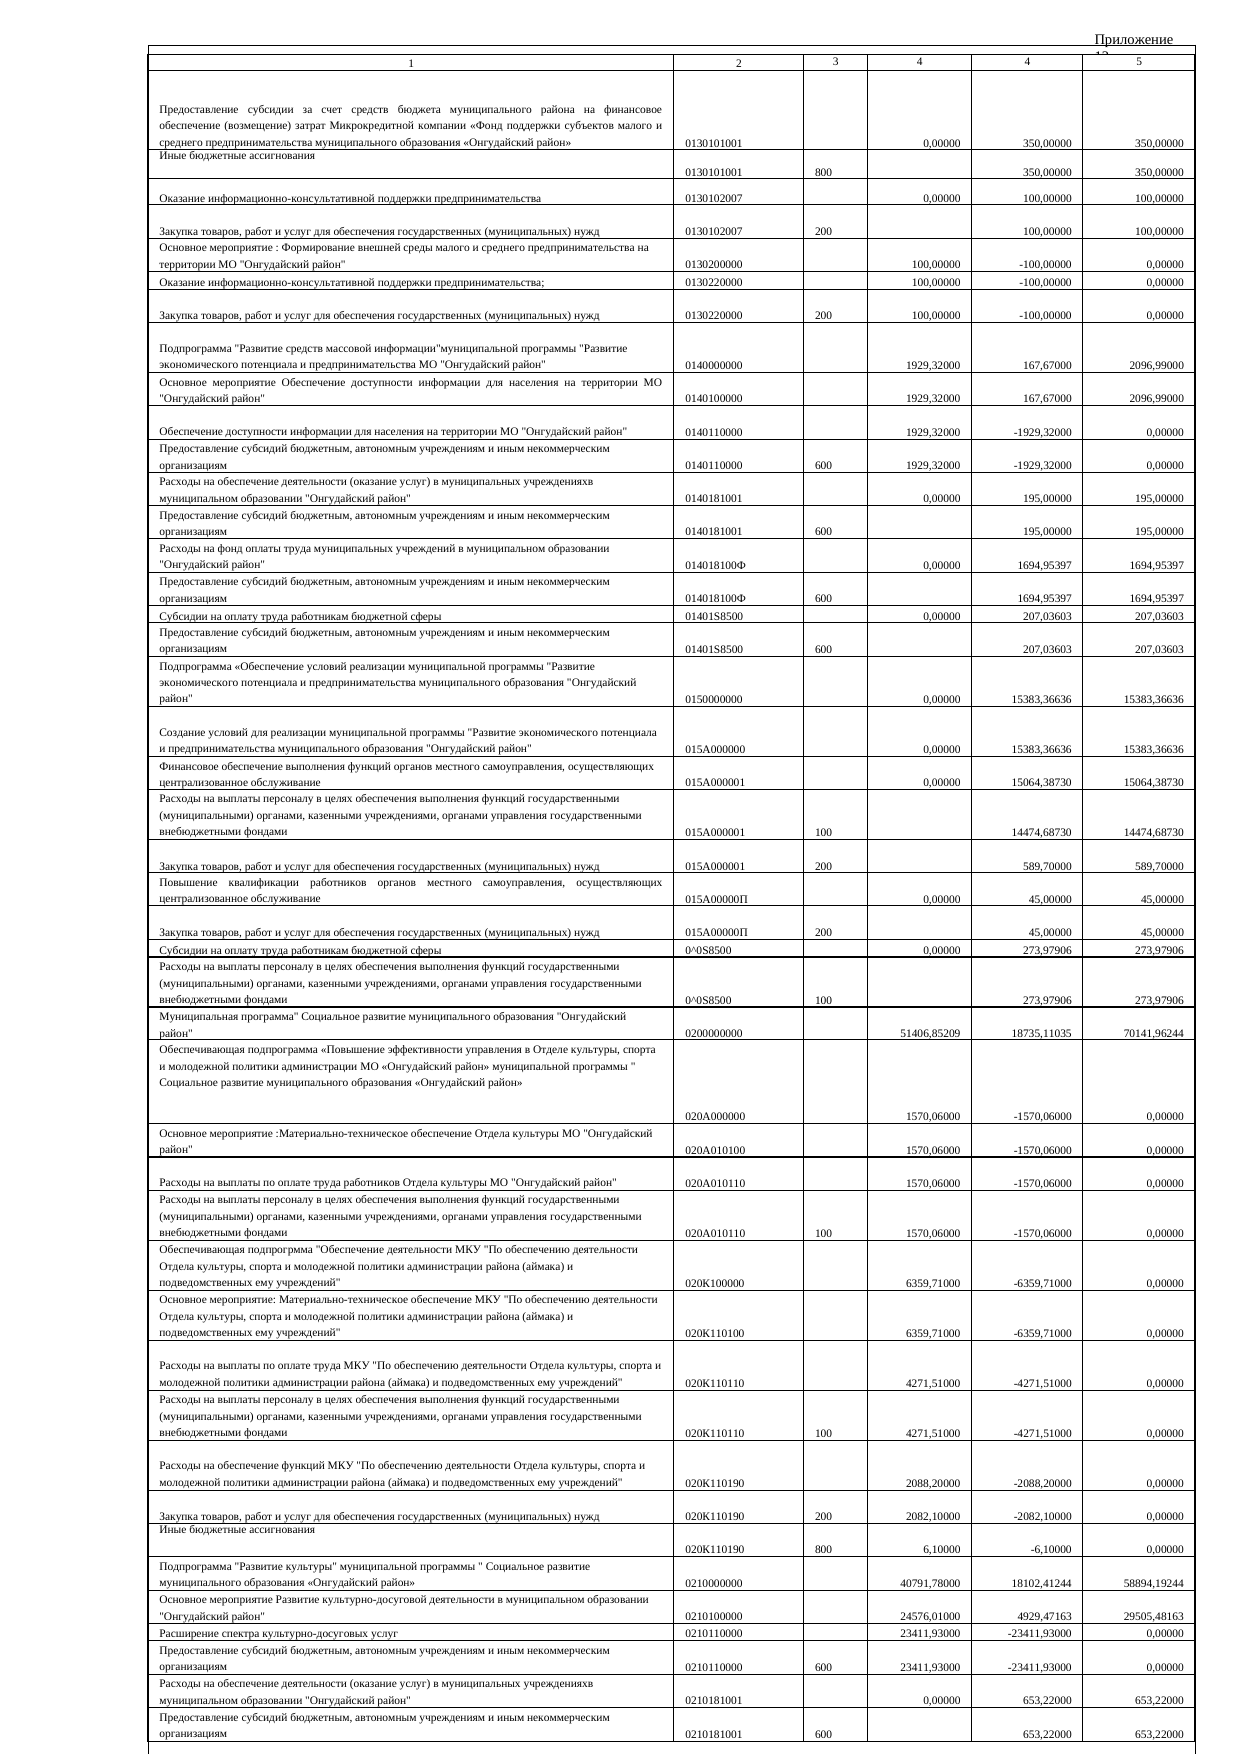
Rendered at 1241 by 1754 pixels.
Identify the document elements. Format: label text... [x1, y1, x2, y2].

table_cell [868, 1708, 971, 1741]
table_cell Расходы на выплаты по оплате труда МКУ "По обеспечению деятельности Отдела культуры, спорта и молодежной политики администрации района (аймака) и подведомственных ему учреждений" [149, 1341, 673, 1389]
table_cell 207,03603 [1083, 623, 1194, 656]
table_cell 70141,96244 [1083, 1008, 1194, 1039]
table_cell Иные бюджетные ассигнования [149, 150, 673, 178]
table_cell Обеспечивающая подпрограмма «Повышение эффективности управления в Отделе культуры, спорта и молодежной политики администрации МО «Онгудайский район» муниципальной программы " Социальное развитие муниципального образования «Онгудайский район» [149, 1040, 673, 1123]
table_cell 100,00000 [868, 272, 971, 288]
table_cell 015А000000 [674, 707, 803, 756]
table_cell 015А00000П [674, 873, 803, 905]
table_cell 015А000001 [674, 757, 803, 789]
table_cell 207,03603 [972, 623, 1082, 656]
table_cell 0,00000 [868, 873, 971, 905]
table_cell 100,00000 [972, 179, 1082, 204]
table_cell 167,67000 [972, 323, 1082, 372]
table_cell 014018100Ф [674, 539, 803, 572]
table_cell -2082,10000 [972, 1491, 1082, 1523]
table_cell 195,00000 [1083, 473, 1194, 505]
table_cell 0,00000 [1083, 1391, 1194, 1439]
table_cell 15383,36636 [1083, 707, 1194, 756]
table_cell Обеспечивающая подпрогрмма "Обеспечение деятельности МКУ "По обеспечению деятельности Отдела культуры, спорта и молодежной политики администрации района (аймака) и подведомственных ему учреждений" [149, 1241, 673, 1289]
table_cell 0210181001 [674, 1675, 803, 1707]
table_cell 020К110100 [674, 1291, 803, 1339]
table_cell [149, 1641, 673, 1674]
table_cell Расходы на выплаты по оплате труда работников Отдела культуры МО "Онгудайский район" [149, 1158, 673, 1189]
table_cell Муниципальная программа" Социальное развитие муниципального образования "Онгудайский район" [149, 1008, 673, 1039]
table_cell [804, 272, 867, 288]
table_cell -100,00000 [972, 290, 1082, 322]
table_cell 273,97906 [1083, 958, 1194, 1006]
table_cell 020А010110 [674, 1158, 803, 1189]
table_cell 15383,36636 [972, 657, 1082, 706]
table_cell 6,10000 [868, 1524, 971, 1556]
table_cell 1929,32000 [868, 323, 971, 372]
table_cell [804, 1291, 867, 1339]
table_header 4 [868, 55, 971, 70]
table_cell 273,97906 [1083, 940, 1194, 956]
table_cell [804, 1158, 867, 1189]
table_cell 51406,85209 [868, 1008, 971, 1039]
table_cell [804, 940, 867, 956]
table_cell 01401S8500 [674, 606, 803, 622]
table_cell 23411,93000 [868, 1641, 971, 1674]
table_cell [868, 205, 971, 237]
table_header 1 [149, 55, 673, 70]
table_cell Предоставление субсидий бюджетным, автономным учреждениям и иным некоммерческим организациям [149, 440, 673, 472]
table_cell 0,00000 [868, 757, 971, 789]
table_cell 0,00000 [868, 539, 971, 572]
table_cell [868, 906, 971, 939]
table_header 3 [804, 55, 867, 70]
table_cell Подпрограмма "Развитие средств массовой информации"муниципальной программы "Развитие экономического потенциала и предпринимательства МО "Онгудайский район" [149, 323, 673, 372]
table_cell 1694,95397 [972, 573, 1082, 605]
table_cell -6359,71000 [972, 1241, 1082, 1289]
table_cell Создание условий для реализации муниципальной программы "Развитие экономического потенциала и предпринимательства муниципального образования "Онгудайский район" [149, 707, 673, 756]
table_cell Подпрограмма «Обеспечение условий реализации муниципальной программы "Развитие экономического потенциала и предпринимательства муниципального образования "Онгудайский район" [149, 657, 673, 706]
table_cell [868, 840, 971, 872]
table_cell [804, 1341, 867, 1389]
table_cell [804, 473, 867, 505]
table_header 5 [1083, 55, 1194, 70]
table_cell 0,00000 [1083, 1624, 1194, 1640]
table_cell [868, 958, 971, 1006]
table_cell -1929,32000 [972, 406, 1082, 438]
table_cell 600 [804, 623, 867, 656]
table_cell 195,00000 [1083, 506, 1194, 538]
table_header 2 [674, 55, 803, 70]
table_cell 020А010100 [674, 1124, 803, 1156]
table_cell [804, 757, 867, 789]
table_cell 1694,95397 [1083, 539, 1194, 572]
table_cell 653,22000 [1083, 1675, 1194, 1707]
table_cell 600 [804, 1708, 867, 1741]
table_cell 0,00000 [1083, 1291, 1194, 1339]
table_cell [804, 1241, 867, 1289]
table_cell [868, 150, 971, 178]
table_cell [804, 323, 867, 372]
table_cell [804, 707, 867, 756]
table_cell 0,00000 [868, 473, 971, 505]
table_cell [804, 179, 867, 204]
table_cell Закупка товаров, работ и услуг для обеспечения государственных (муниципальных) нужд [149, 840, 673, 872]
table_cell 45,00000 [1083, 873, 1194, 905]
table_cell 0140181001 [674, 473, 803, 505]
table_header 4 [972, 55, 1082, 70]
table_cell 200 [804, 290, 867, 322]
table_cell 350,00000 [1083, 150, 1194, 178]
table_cell 0140110000 [674, 440, 803, 472]
table_cell -1570,06000 [972, 1191, 1082, 1239]
table_cell 0,00000 [1083, 1241, 1194, 1289]
table_cell [804, 657, 867, 706]
table_cell [804, 873, 867, 905]
table_cell 0,00000 [1083, 1040, 1194, 1123]
table_cell 020К110190 [674, 1441, 803, 1489]
table_cell 0,00000 [868, 657, 971, 706]
table_cell [804, 1675, 867, 1707]
table_cell Обеспечение доступности информации для населения на территории МО "Онгудайский район" [149, 406, 673, 438]
table_cell 0,00000 [1083, 239, 1194, 271]
table_cell 207,03603 [1083, 606, 1194, 622]
table_cell 0,00000 [1083, 1191, 1194, 1239]
table_cell 2096,99000 [1083, 323, 1194, 372]
table_cell 0,00000 [868, 707, 971, 756]
table_cell Закупка товаров, работ и услуг для обеспечения государственных (муниципальных) нужд [149, 205, 673, 237]
table_cell 200 [804, 205, 867, 237]
table_cell 0,00000 [868, 179, 971, 204]
table_cell 14474,68730 [972, 790, 1082, 839]
table_cell [804, 1124, 867, 1156]
table_cell 1570,06000 [868, 1191, 971, 1239]
table_cell 0210100000 [674, 1591, 803, 1623]
table_cell 24576,01000 [868, 1591, 971, 1623]
table_cell 0,00000 [1083, 440, 1194, 472]
table_cell 195,00000 [972, 506, 1082, 538]
table_cell Подпрограмма "Развитие культуры" муниципальной программы " Социальное развитие муниципального образования «Онгудайский район» [149, 1557, 673, 1589]
table_cell 100,00000 [868, 239, 971, 271]
table_cell Расходы на обеспечение деятельности (оказание услуг) в муниципальных учрежденияхв муниципальном образовании "Онгудайский район" [149, 1675, 673, 1707]
table_cell 020А010110 [674, 1191, 803, 1239]
table_cell -100,00000 [972, 239, 1082, 271]
table_cell -23411,93000 [972, 1624, 1082, 1640]
table_cell [804, 71, 867, 149]
table_cell 200 [804, 840, 867, 872]
table_cell 1929,32000 [868, 440, 971, 472]
table_cell 15383,36636 [1083, 657, 1194, 706]
table_cell 2082,10000 [868, 1491, 971, 1523]
table_cell 1929,32000 [868, 373, 971, 405]
table_cell Расходы на обеспечение функций МКУ "По обеспечению деятельности Отдела культуры, спорта и молодежной политики администрации района (аймака) и подведомственных ему учреждений" [149, 1441, 673, 1489]
table_cell 653,22000 [972, 1708, 1082, 1741]
table_cell 020А000000 [674, 1040, 803, 1123]
table_cell Оказание информационно-консультативной поддержки предпринимательства [149, 179, 673, 204]
table_cell 800 [804, 1524, 867, 1556]
table_cell -100,00000 [972, 272, 1082, 288]
table_cell Иные бюджетные ассигнования [149, 1524, 673, 1556]
table_cell 18102,41244 [972, 1557, 1082, 1589]
table_cell Субсидии на оплату труда работникам бюджетной сферы [149, 606, 673, 622]
table_cell 100,00000 [1083, 205, 1194, 237]
table_cell [868, 573, 971, 605]
table_cell 0,00000 [868, 606, 971, 622]
table_cell Предоставление субсидий бюджетным, автономным учреждениям и иным некоммерческим организациям [149, 506, 673, 538]
table_cell Предоставление субсидии за счет средств бюджета муниципального района на финансовое обеспечение (возмещение) затрат Микрокредитной компании «Фонд поддержки субъектов малого и среднего предпринимательства муниципального образования «Онгудайский район» [149, 71, 673, 149]
table_cell [804, 1040, 867, 1123]
table_cell [804, 1591, 867, 1623]
table_cell 23411,93000 [868, 1624, 971, 1640]
table_cell [804, 539, 867, 572]
table_cell 167,67000 [972, 373, 1082, 405]
table_cell 1694,95397 [1083, 573, 1194, 605]
table_cell 100,00000 [868, 290, 971, 322]
table_cell 0140000000 [674, 323, 803, 372]
table_cell 0130102007 [674, 205, 803, 237]
table_cell 0,00000 [1083, 1341, 1194, 1389]
table_cell 350,00000 [1083, 71, 1194, 149]
table_cell 6359,71000 [868, 1241, 971, 1289]
table_cell [804, 1441, 867, 1489]
table_cell 4271,51000 [868, 1391, 971, 1439]
table_cell Предоставление субсидий бюджетным, автономным учреждениям и иным некоммерческим организациям [149, 573, 673, 605]
table_cell 0,00000 [1083, 406, 1194, 438]
table_cell 273,97906 [972, 940, 1082, 956]
table_cell 0130220000 [674, 272, 803, 288]
table_cell 100,00000 [1083, 179, 1194, 204]
table_cell 015А000001 [674, 840, 803, 872]
table_cell 015А000001 [674, 790, 803, 839]
table_cell 020К100000 [674, 1241, 803, 1289]
table_cell [868, 623, 971, 656]
table_cell 0130101001 [674, 71, 803, 149]
table_cell Закупка товаров, работ и услуг для обеспечения государственных (муниципальных) нужд [149, 1491, 673, 1523]
table_cell -2088,20000 [972, 1441, 1082, 1489]
table_cell 0,00000 [1083, 1124, 1194, 1156]
table_cell 14474,68730 [1083, 790, 1194, 839]
table_cell Расходы на обеспечение деятельности (оказание услуг) в муниципальных учрежденияхв муниципальном образовании "Онгудайский район" [149, 473, 673, 505]
table_cell [804, 373, 867, 405]
table_cell 0,00000 [1083, 1524, 1194, 1556]
table_cell -1570,06000 [972, 1124, 1082, 1156]
table_cell 0130200000 [674, 239, 803, 271]
table_cell 0140110000 [674, 406, 803, 438]
table_cell 600 [804, 440, 867, 472]
table_cell 0210181001 [674, 1708, 803, 1741]
table_cell [804, 1624, 867, 1640]
table_cell [804, 1557, 867, 1589]
table_cell 0130220000 [674, 290, 803, 322]
table_cell 45,00000 [972, 873, 1082, 905]
table_cell 6359,71000 [868, 1291, 971, 1339]
table_cell 0,00000 [1083, 290, 1194, 322]
table_cell 0200000000 [674, 1008, 803, 1039]
table_cell 0150000000 [674, 657, 803, 706]
table_cell 15064,38730 [972, 757, 1082, 789]
table_cell 15383,36636 [972, 707, 1082, 756]
table_cell 0140181001 [674, 506, 803, 538]
table_cell Повышение квалификации работников органов местного самоуправления, осуществляющих централизованное обслуживание [149, 873, 673, 905]
table_cell Предоставление субсидий бюджетным, автономным учреждениям и иным некоммерческим организациям [149, 623, 673, 656]
table_cell -4271,51000 [972, 1341, 1082, 1389]
table_cell 207,03603 [972, 606, 1082, 622]
table_cell 100 [804, 790, 867, 839]
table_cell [149, 1708, 673, 1741]
table_cell 1694,95397 [972, 539, 1082, 572]
table_cell 4929,47163 [972, 1591, 1082, 1623]
table_cell 1570,06000 [868, 1040, 971, 1123]
table_cell 600 [804, 506, 867, 538]
table_cell 200 [804, 906, 867, 939]
table_cell Основное мероприятие :Материально-техническое обеспечение Отдела культуры МО "Онгудайский район" [149, 1124, 673, 1156]
table_cell -23411,93000 [972, 1641, 1082, 1674]
table_cell Субсидии на оплату труда работникам бюджетной сферы [149, 940, 673, 956]
table_cell 0130101001 [674, 150, 803, 178]
table_cell -1570,06000 [972, 1040, 1082, 1123]
table_cell 195,00000 [972, 473, 1082, 505]
table_cell 0,00000 [868, 1675, 971, 1707]
table_cell Закупка товаров, работ и услуг для обеспечения государственных (муниципальных) нужд [149, 290, 673, 322]
table_cell 18735,11035 [972, 1008, 1082, 1039]
table_cell 0,00000 [1083, 1491, 1194, 1523]
table_cell 1570,06000 [868, 1124, 971, 1156]
table_cell Основное мероприятие : Формирование внешней среды малого и среднего предпринимательства на территории МО "Онгудайский район" [149, 239, 673, 271]
table_cell 020К110110 [674, 1341, 803, 1389]
table_cell 0210110000 [674, 1624, 803, 1640]
table_cell 0210110000 [674, 1641, 803, 1674]
table_cell Основное мероприятие: Материально-техническое обеспечение МКУ "По обеспечению деятельности Отдела культуры, спорта и молодежной политики администрации района (аймака) и подведомственных ему учреждений" [149, 1291, 673, 1339]
table_cell Финансовое обеспечение выполнения функций органов местного самоуправления, осуществляющих централизованное обслуживание [149, 757, 673, 789]
table_cell 40791,78000 [868, 1557, 971, 1589]
table_cell -4271,51000 [972, 1391, 1082, 1439]
table_cell 100 [804, 958, 867, 1006]
table_cell 015А00000П [674, 906, 803, 939]
table_cell 200 [804, 1491, 867, 1523]
table_cell 0^0S8500 [674, 940, 803, 956]
table_cell 014018100Ф [674, 573, 803, 605]
table_cell 100 [804, 1191, 867, 1239]
table_cell [804, 239, 867, 271]
table_cell 2096,99000 [1083, 373, 1194, 405]
table_cell 100 [804, 1391, 867, 1439]
table_cell 45,00000 [972, 906, 1082, 939]
table_cell 653,22000 [1083, 1708, 1194, 1741]
table_cell [804, 606, 867, 622]
table_cell [868, 506, 971, 538]
table_cell 350,00000 [972, 150, 1082, 178]
table_cell 589,70000 [1083, 840, 1194, 872]
table_cell [868, 790, 971, 839]
table_cell 600 [804, 573, 867, 605]
table_cell -6359,71000 [972, 1291, 1082, 1339]
table_cell 0,00000 [868, 71, 971, 149]
table_cell -6,10000 [972, 1524, 1082, 1556]
table_cell 0,00000 [1083, 1441, 1194, 1489]
table_cell 0,00000 [868, 940, 971, 956]
table_cell Основное мероприятие Обеспечение доступности информации для населения на территории МО "Онгудайский район" [149, 373, 673, 405]
table_cell 653,22000 [972, 1675, 1082, 1707]
table_cell Основное мероприятие Развитие культурно-досуговой деятельности в муниципальном образовании "Онгудайский район" [149, 1591, 673, 1623]
table_cell 0,00000 [1083, 272, 1194, 288]
table_cell 020К110190 [674, 1491, 803, 1523]
table_cell 0^0S8500 [674, 958, 803, 1006]
table_cell 0210000000 [674, 1557, 803, 1589]
table_cell 1929,32000 [868, 406, 971, 438]
table_cell 100,00000 [972, 205, 1082, 237]
table_cell 350,00000 [972, 71, 1082, 149]
table_cell 0140100000 [674, 373, 803, 405]
table_cell 0130102007 [674, 179, 803, 204]
table_cell 020К110110 [674, 1391, 803, 1439]
table_cell Расширение спектра культурно-досуговых услуг [149, 1624, 673, 1640]
table_cell 4271,51000 [868, 1341, 971, 1389]
table_cell Оказание информационно-консультативной поддержки предпринимательства; [149, 272, 673, 288]
table_cell Закупка товаров, работ и услуг для обеспечения государственных (муниципальных) нужд [149, 906, 673, 939]
table_cell 01401S8500 [674, 623, 803, 656]
table_cell 800 [804, 150, 867, 178]
table_cell 2088,20000 [868, 1441, 971, 1489]
table_cell -1929,32000 [972, 440, 1082, 472]
table_cell 29505,48163 [1083, 1591, 1194, 1623]
table_cell 0,00000 [1083, 1158, 1194, 1189]
table_cell 45,00000 [1083, 906, 1194, 939]
table_cell Расходы на фонд оплаты труда муниципальных учреждений в муниципальном образовании "Онгудайский район" [149, 539, 673, 572]
table_cell 273,97906 [972, 958, 1082, 1006]
table_cell 1570,06000 [868, 1158, 971, 1189]
table_cell [804, 1008, 867, 1039]
table_cell 15064,38730 [1083, 757, 1194, 789]
table_cell 020К110190 [674, 1524, 803, 1556]
table_cell -1570,06000 [972, 1158, 1082, 1189]
table_cell [804, 406, 867, 438]
table_cell 58894,19244 [1083, 1557, 1194, 1589]
table_cell 589,70000 [972, 840, 1082, 872]
table_cell 0,00000 [1083, 1641, 1194, 1674]
table_cell 600 [804, 1641, 867, 1674]
